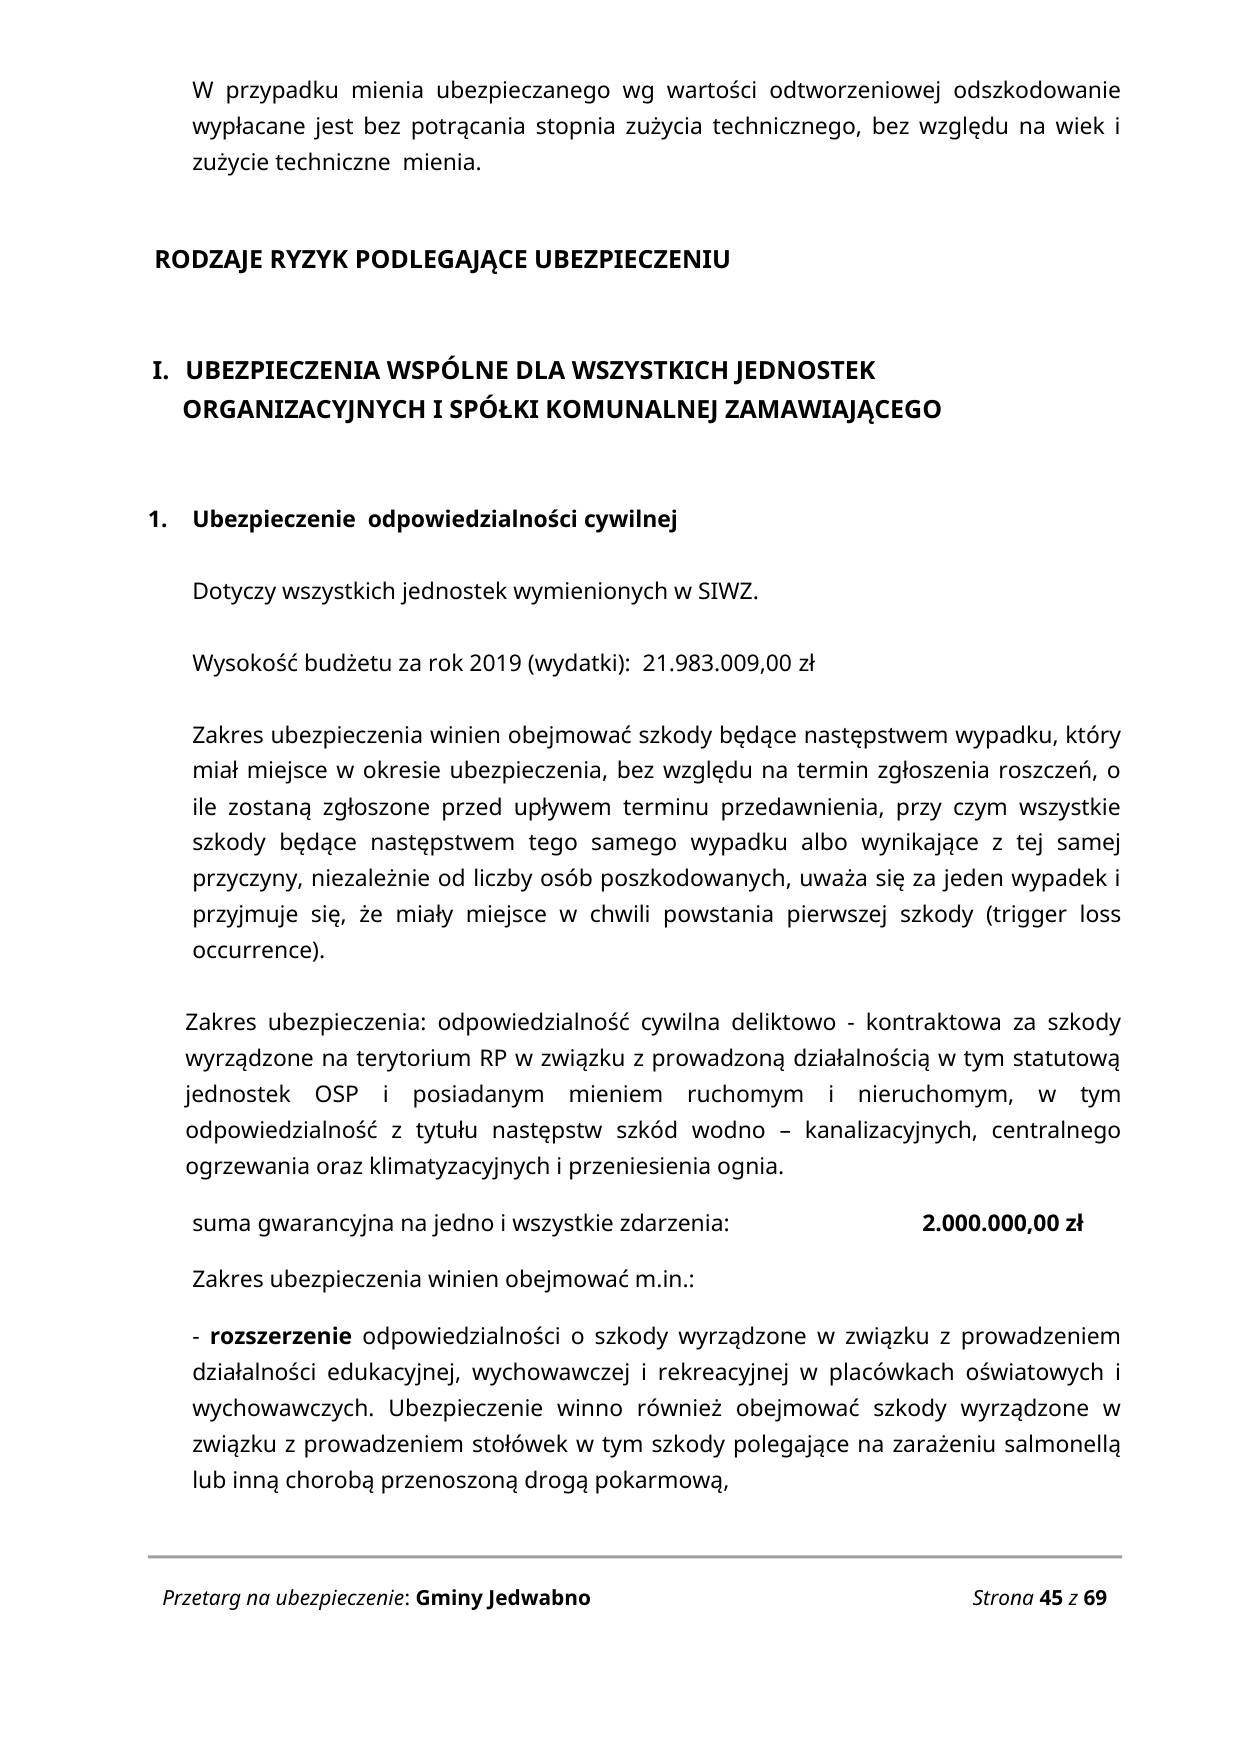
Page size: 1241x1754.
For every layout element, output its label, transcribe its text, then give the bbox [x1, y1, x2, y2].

list UBEZPIECZENIA WSPÓLNE DLA WSZYSTKICH JEDNOSTEK [169, 353, 1122, 387]
text Dotyczy wszystkich jednostek wymienionych w SIWZ. [192, 575, 1122, 606]
text suma gwarancyjna na jedno i wszystkie zdarzenia: 2.000.000,00 zł [192, 1207, 1122, 1238]
text Zakres ubezpieczenia winien obejmować m.in.: [192, 1263, 1122, 1294]
text W przypadku mienia ubezpieczanego wg wartości odtworzeniowej odszkodowanie wypłacane jest bez potrącania stopnia zużycia technicznego, bez względu na wiek i zużycie techniczne mienia. [192, 74, 1122, 177]
list Ubezpieczenie odpowiedzialności cywilnej [148, 503, 1122, 534]
text - rozszerzenie odpowiedzialności o szkody wyrządzone w związku z prowadzeniem działalności edukacyjnej, wychowawczej i rekreacyjnej w placówkach oświatowych i wychowawczych. Ubezpieczenie winno również obejmować szkody wyrządzone w związku z prowadzeniem stołówek w tym szkody polegające na zarażeniu salmonellą lub inną chorobą przenoszoną drogą pokarmową, [192, 1320, 1122, 1495]
text Zakres ubezpieczenia: odpowiedzialność cywilna deliktowo - kontraktowa za szkody wyrządzone na terytorium RP w związku z prowadzoną działalnością w tym statutową jednostek OSP i posiadanym mieniem ruchomym i nieruchomym, w tym odpowiedzialność z tytułu następstw szkód wodno – kanalizacyjnych, centralnego ogrzewania oraz klimatyzacyjnych i przeniesienia ognia. [185, 1006, 1122, 1181]
text RODZAJE RYZYK PODLEGAJĄCE UBEZPIECZENIU [148, 242, 1122, 276]
text Wysokość budżetu za rok 2019 (wydatki): 21.983.009,00 zł [192, 647, 1122, 678]
text ORGANIZACYJNYCH I SPÓŁKI KOMUNALNEJ ZAMAWIAJĄCEGO [169, 392, 1122, 426]
text Zakres ubezpieczenia winien obejmować szkody będące następstwem wypadku, który miał miejsce w okresie ubezpieczenia, bez względu na termin zgłoszenia roszczeń, o ile zostaną zgłoszone przed upływem terminu przedawnienia, przy czym wszystkie szkody będące następstwem tego samego wypadku albo wynikające z tej samej przyczyny, niezależnie od liczby osób poszkodowanych, uważa się za jeden wypadek i przyjmuje się, że miały miejsce w chwili powstania pierwszej szkody (trigger loss occurrence). [192, 718, 1122, 965]
